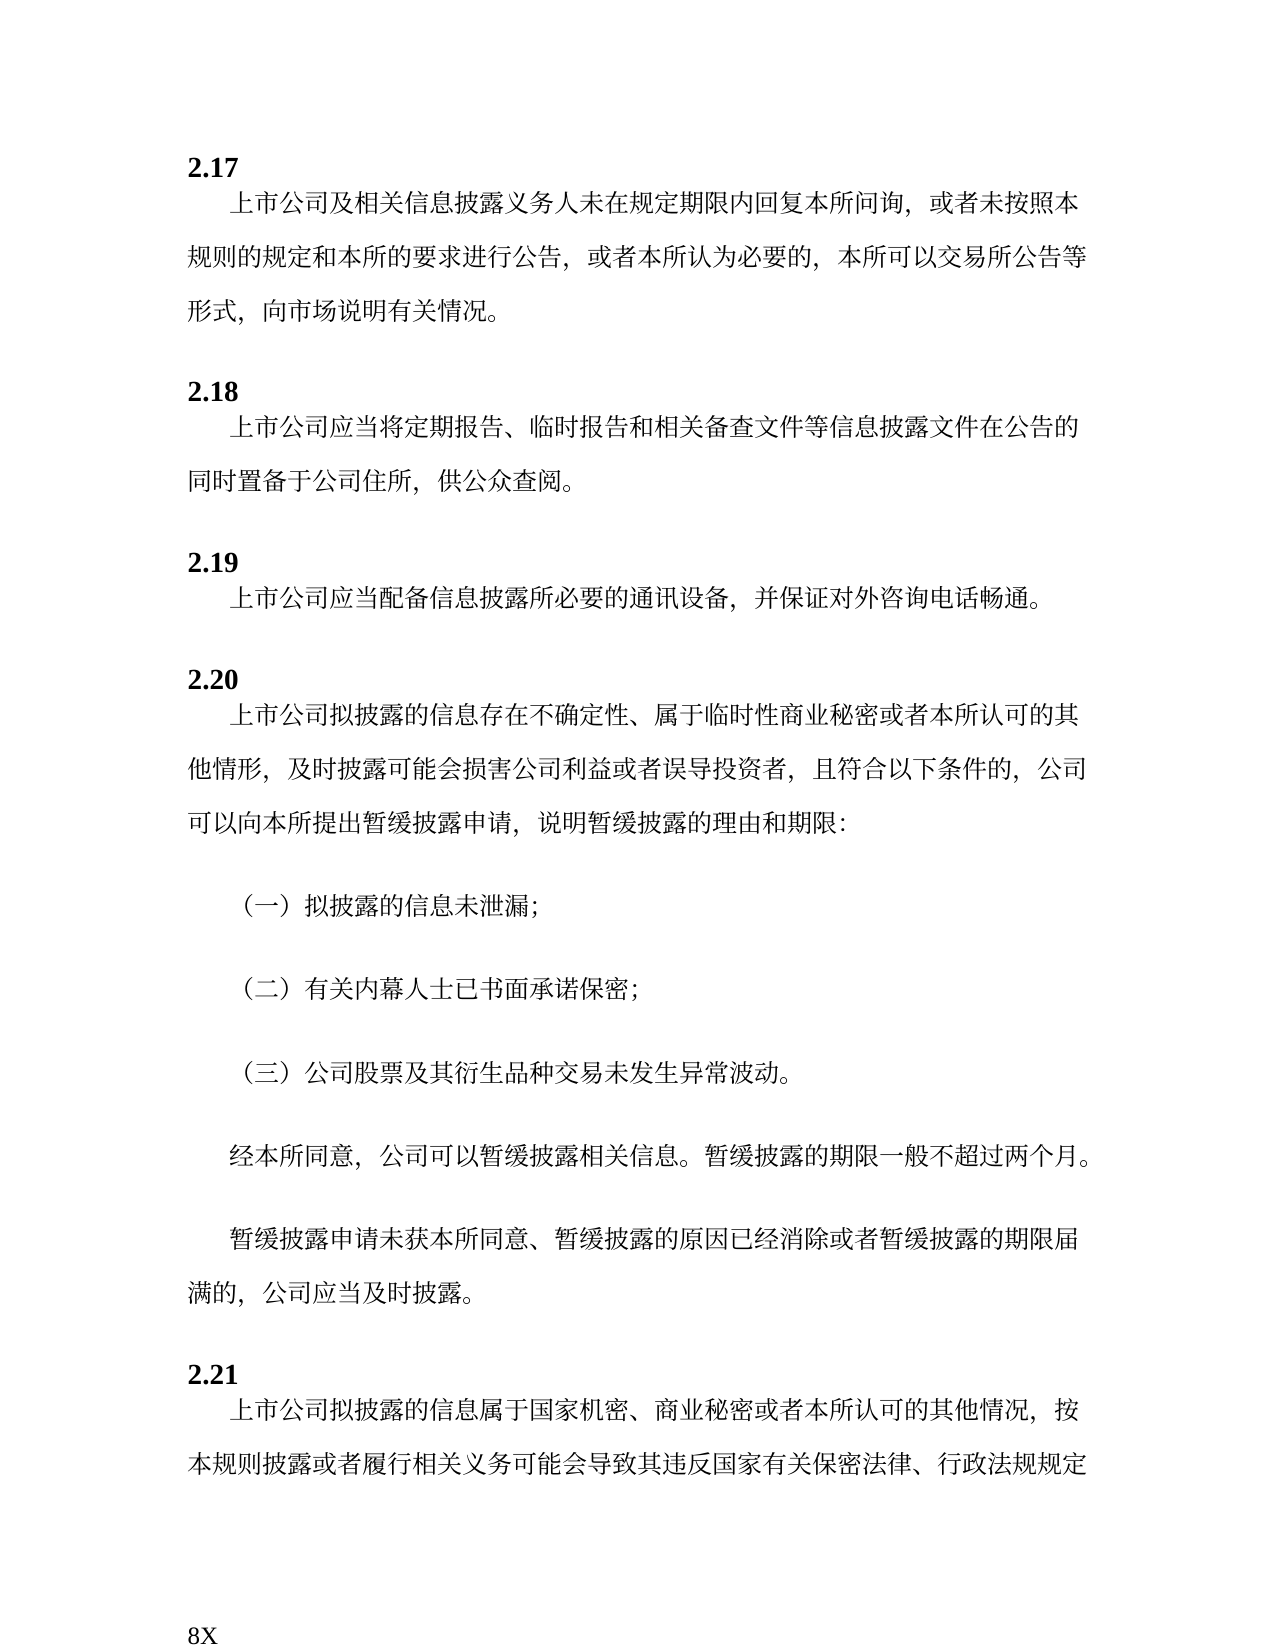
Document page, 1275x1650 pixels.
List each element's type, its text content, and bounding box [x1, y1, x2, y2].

text （一）拟披露的信息未泄漏； [187, 887, 1087, 923]
text 上市公司拟披露的信息存在不确定性、属于临时性商业秘密或者本所认可的其他情形，及时披露可能会损害公司利益或者误导投资者，且符合以下条件的，公司可以向本所提出暂缓披露申请，说明暂缓披露的理由和期限： [187, 696, 1087, 839]
text 暂缓披露申请未获本所同意、暂缓披露的原因已经消除或者暂缓披露的期限届满的，公司应当及时披露。 [187, 1220, 1087, 1310]
text 上市公司应当配备信息披露所必要的通讯设备，并保证对外咨询电话畅通。 [187, 579, 1087, 615]
text 上市公司及相关信息披露义务人未在规定期限内回复本所问询，或者未按照本规则的规定和本所的要求进行公告，或者本所认为必要的，本所可以交易所公告等形式，向市场说明有关情况。 [187, 183, 1087, 327]
text （二）有关内幕人士已书面承诺保密； [187, 970, 1087, 1006]
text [187, 1391, 1087, 1481]
text 经本所同意，公司可以暂缓披露相关信息。暂缓披露的期限一般不超过两个月。 [187, 1137, 1087, 1173]
text 上市公司应当将定期报告、临时报告和相关备查文件等信息披露文件在公告的同时置备于公司住所，供公众查阅。 [187, 408, 1087, 498]
text （三）公司股票及其衍生品种交易未发生异常波动。 [187, 1053, 1087, 1089]
